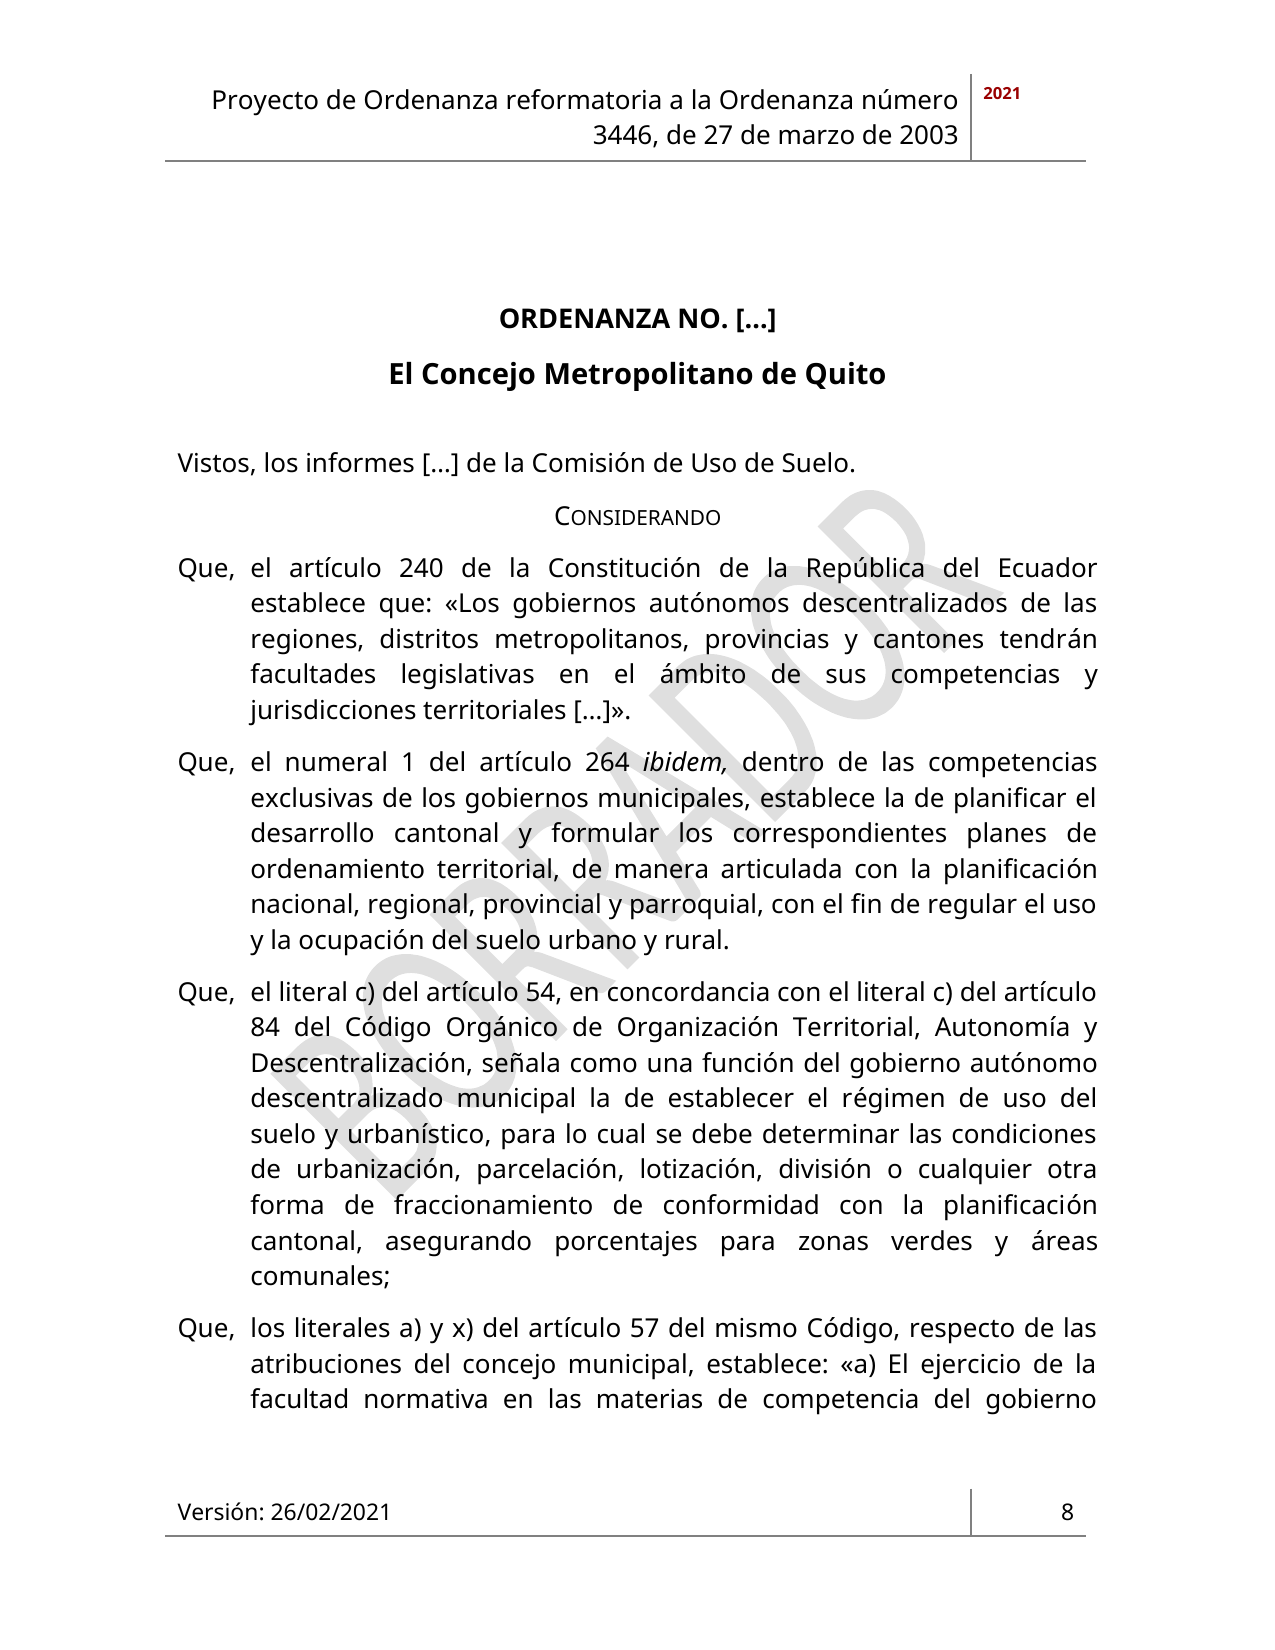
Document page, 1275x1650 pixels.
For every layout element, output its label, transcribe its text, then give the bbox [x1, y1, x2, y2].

text Que, el numeral 1 del artículo 264 ibidem, dentro de las competencias exclusivas de los gobiernos municipales, establece la de planificar el desarrollo cantonal y formular los correspondientes planes de ordenamiento territorial, de manera articulada con la planificación nacional, regional, provincial y parroquial, con el fin de regular el uso y la ocupación del suelo urbano y rural. [177, 744, 1098, 957]
text Que, el artículo 240 de la Constitución de la República del Ecuador establece que: «Los gobiernos autónomos descentralizados de las regiones, distritos metropolitanos, provincias y cantones tendrán facultades legislativas en el ámbito de sus competencias y jurisdicciones territoriales […]». [177, 549, 1098, 727]
subtitle El Concejo Metropolitano de Quito [177, 353, 1098, 393]
text Considerando [177, 497, 1098, 533]
subtitle Ordenanza No. […] [177, 299, 1098, 336]
text Vistos, los informes […] de la Comisión de Uso de Suelo. [177, 445, 1098, 481]
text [177, 1310, 1098, 1416]
text Que, el literal c) del artículo 54, en concordancia con el literal c) del artículo 84 del Código Orgánico de Organización Territorial, Autonomía y Descentralización, señala como una función del gobierno autónomo descentralizado municipal la de establecer el régimen de uso del suelo y urbanístico, para lo cual se debe determinar las condiciones de urbanización, parcelación, lotización, división o cualquier otra forma de fraccionamiento de conformidad con la planificación cantonal, asegurando porcentajes para zonas verdes y áreas comunales; [177, 973, 1098, 1293]
